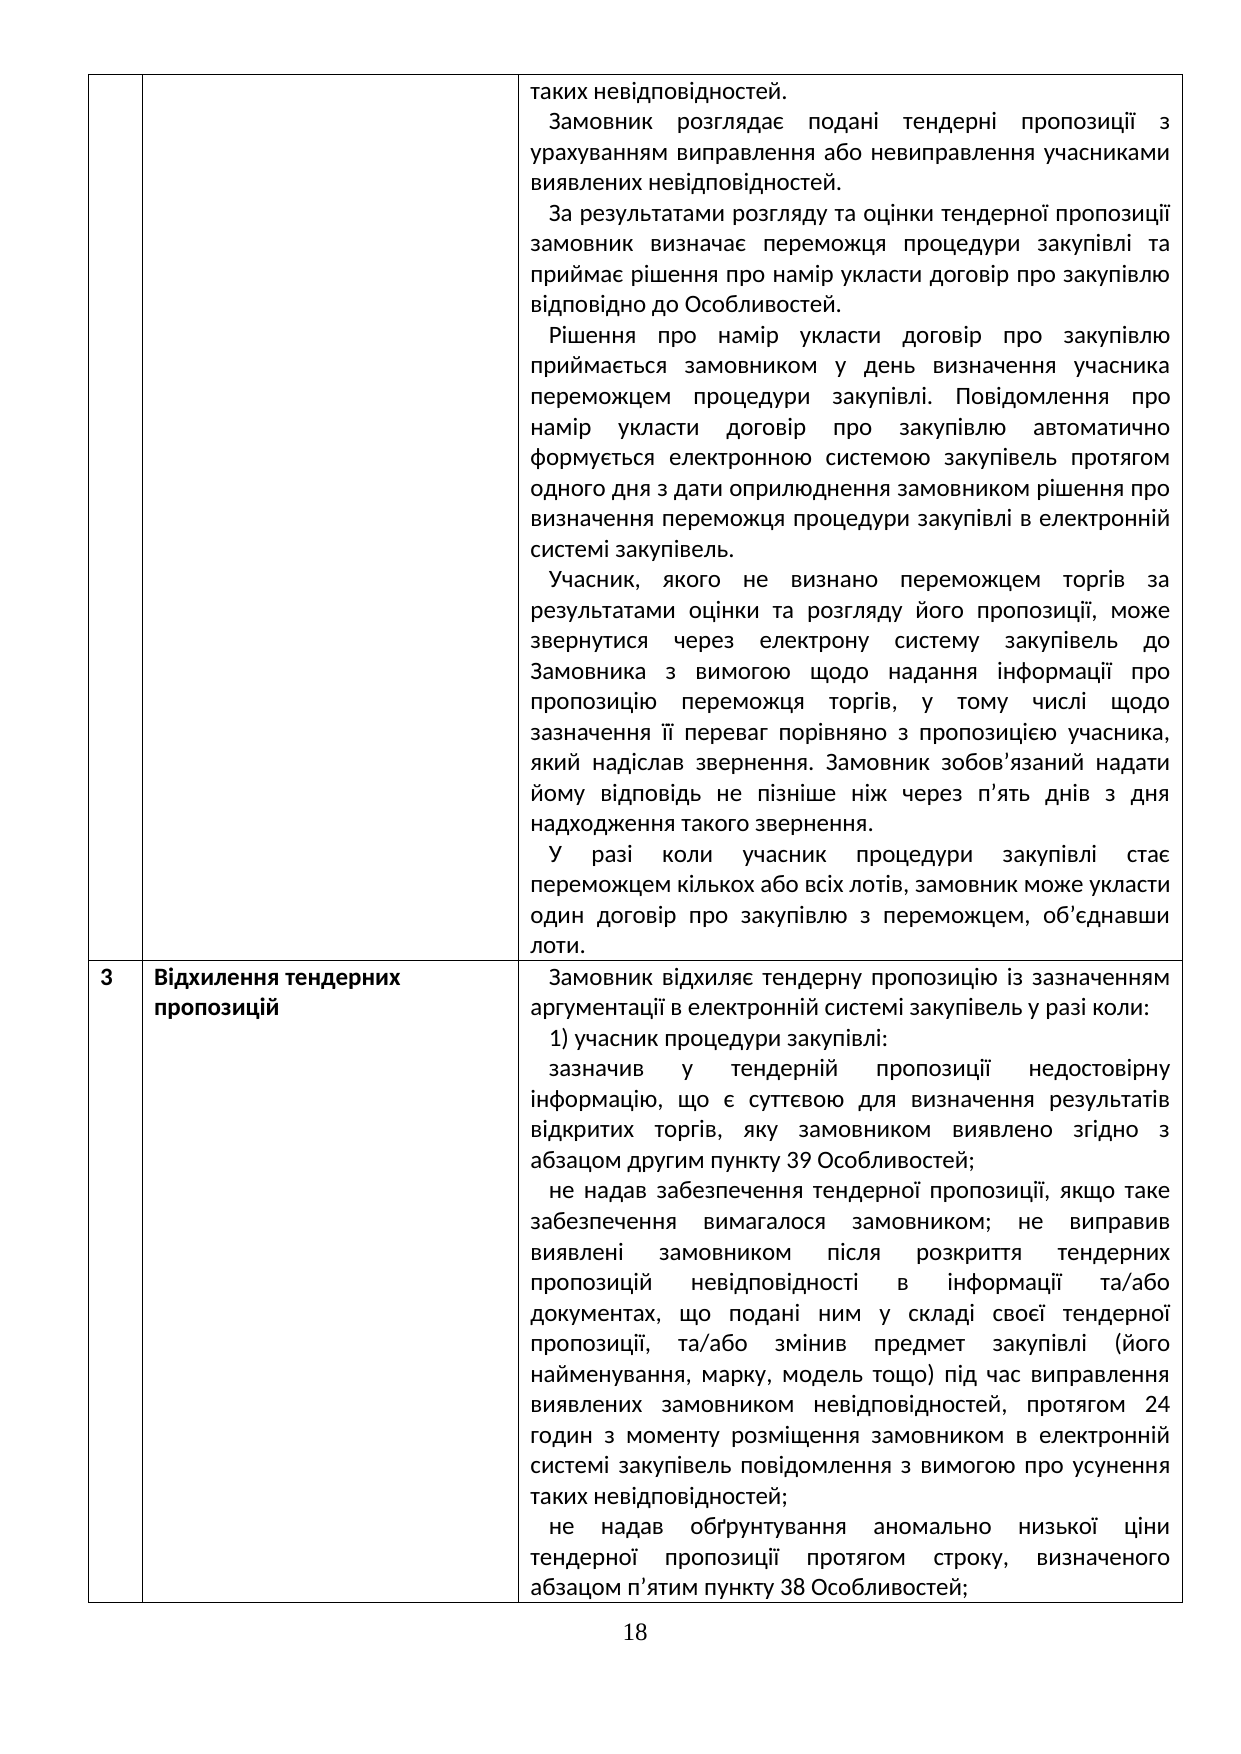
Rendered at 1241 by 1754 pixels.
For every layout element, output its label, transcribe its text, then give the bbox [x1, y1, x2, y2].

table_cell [143, 961, 518, 1602]
table_cell 2 [89, 75, 142, 960]
table_cell 3 [89, 961, 142, 1602]
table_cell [143, 75, 518, 960]
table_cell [519, 75, 1182, 960]
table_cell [519, 961, 1182, 1602]
